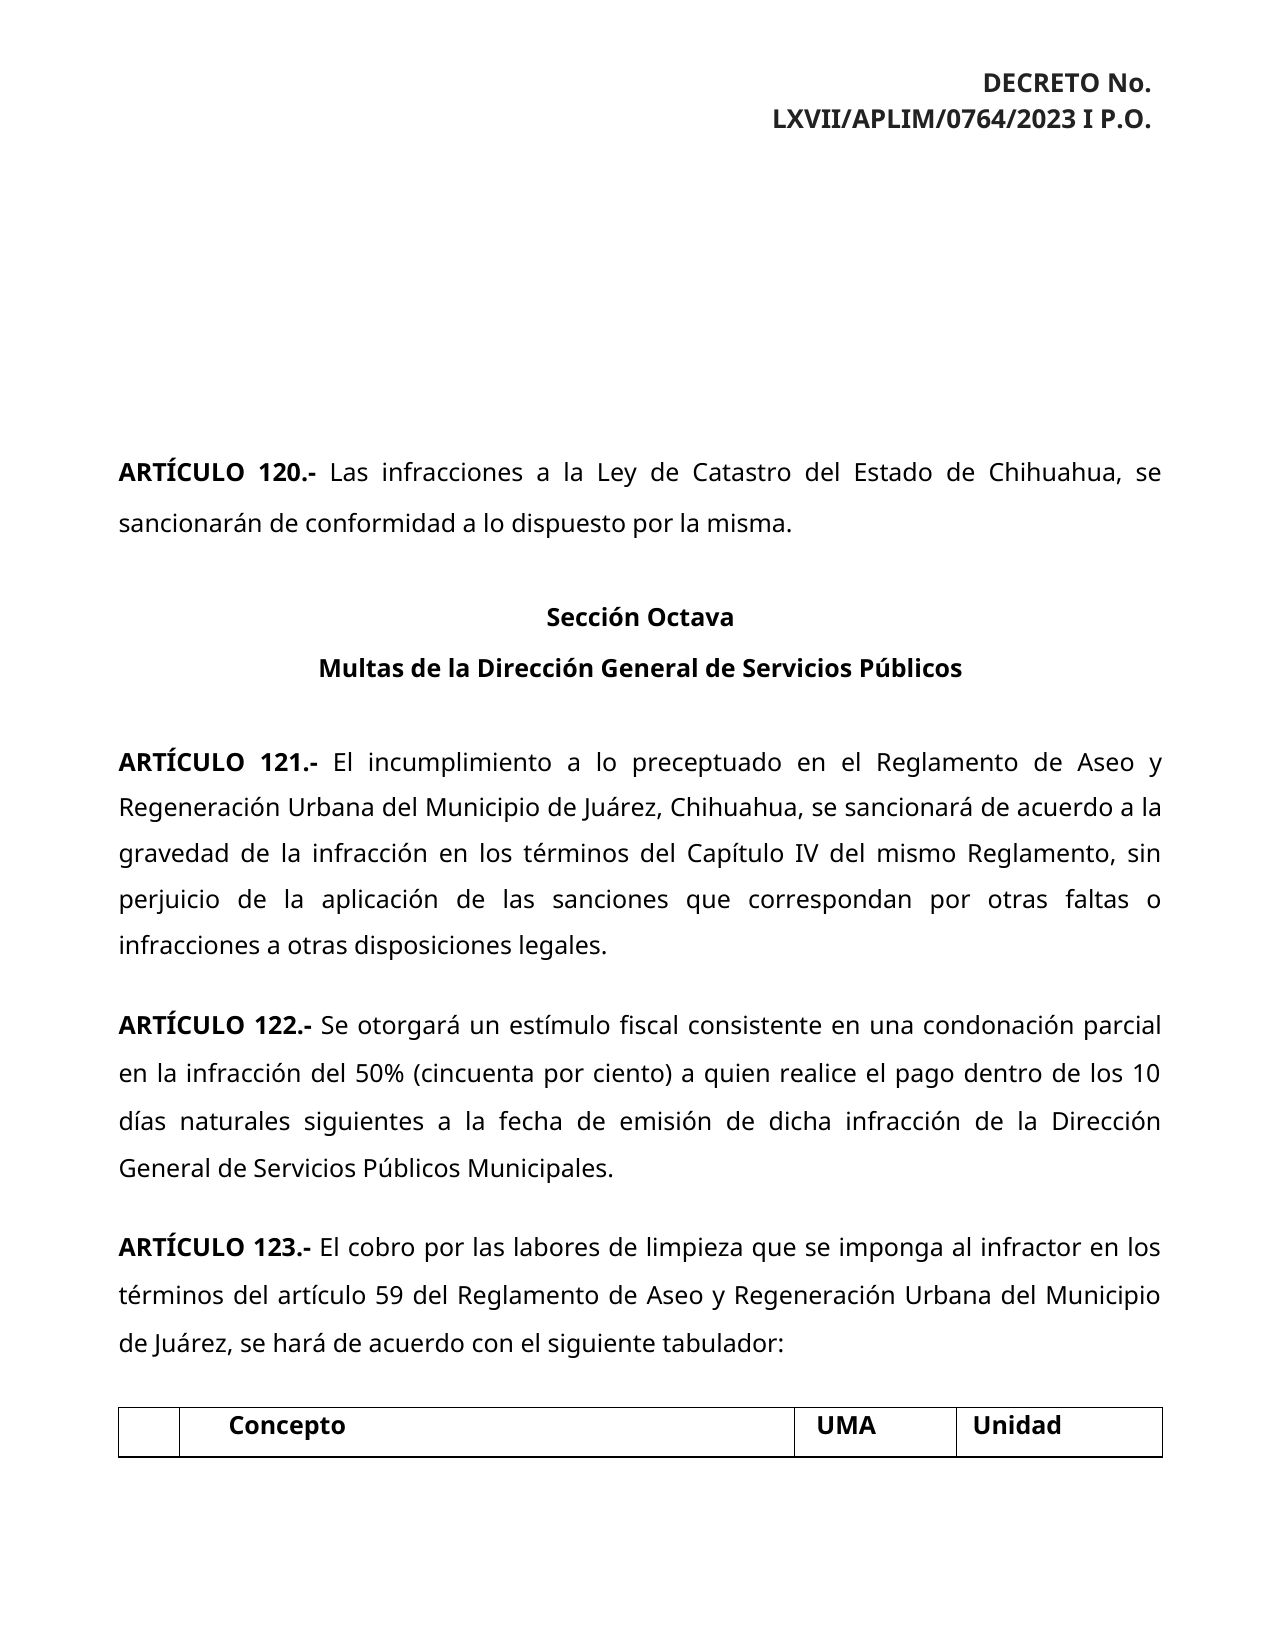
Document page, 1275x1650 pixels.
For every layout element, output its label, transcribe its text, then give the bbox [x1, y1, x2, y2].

text Multas de la Dirección General de Servicios Públicos [118, 651, 1163, 684]
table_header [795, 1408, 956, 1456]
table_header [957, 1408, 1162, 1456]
text ARTÍCULO 120.- Las infracciones a la Ley de Catastro del Estado de Chihuahua, se sancionarán de conformidad a lo dispuesto por la misma. [118, 455, 1163, 540]
text ARTÍCULO 121.- El incumplimiento a lo preceptuado en el Reglamento de Aseo y Regeneración Urbana del Municipio de Juárez, Chihuahua, se sancionará de acuerdo a la gravedad de la infracción en los términos del Capítulo IV del mismo Reglamento, sin perjuicio de la aplicación de las sanciones que correspondan por otras faltas o infracciones a otras disposiciones legales. [118, 744, 1163, 962]
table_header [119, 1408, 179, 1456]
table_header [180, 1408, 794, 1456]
text ARTÍCULO 123.- El cobro por las labores de limpieza que se imponga al infractor en los términos del artículo 59 del Reglamento de Aseo y Regeneración Urbana del Municipio de Juárez, se hará de acuerdo con el siguiente tabulador: [118, 1230, 1163, 1359]
text Sección Octava [118, 599, 1163, 633]
text ARTÍCULO 122.- Se otorgará un estímulo fiscal consistente en una condonación parcial en la infracción del 50% (cincuenta por ciento) a quien realice el pago dentro de los 10 días naturales siguientes a la fecha de emisión de dicha infracción de la Dirección General de Servicios Públicos Municipales. [118, 1008, 1163, 1185]
